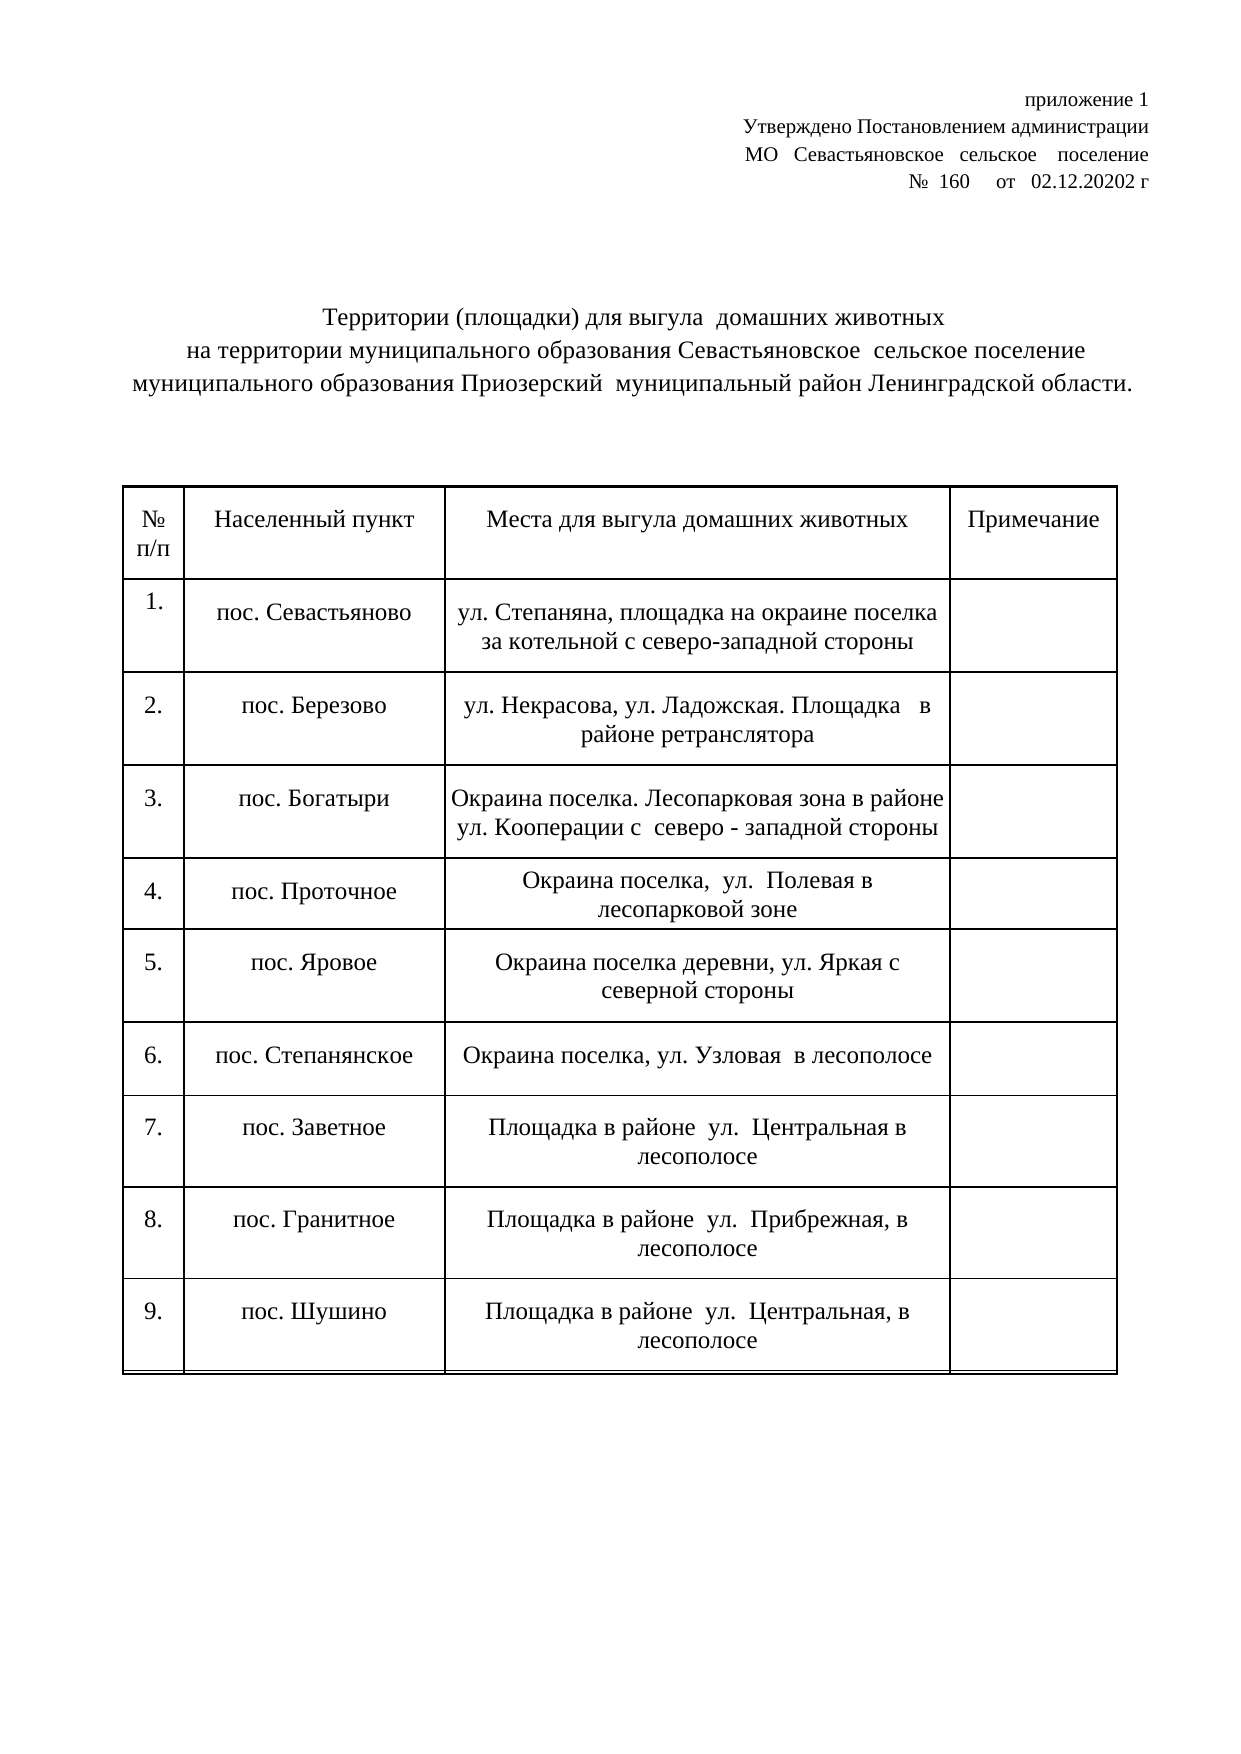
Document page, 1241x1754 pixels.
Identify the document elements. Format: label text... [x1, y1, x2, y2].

table_cell пос. Степанянское [185, 1023, 444, 1094]
table_cell 9. [124, 1279, 183, 1370]
table_cell [951, 1096, 1116, 1186]
table_cell [951, 1188, 1116, 1278]
table_cell Площадка в районе ул. Центральная, в лесополосе [446, 1279, 949, 1370]
table_cell Площадка в районе ул. Прибрежная, в лесополосе [446, 1188, 949, 1278]
table_cell [951, 766, 1116, 857]
table_cell 3. [124, 766, 183, 857]
table_cell 7. [124, 1096, 183, 1186]
table_cell Окраина поселка, ул. Полевая в лесопарковой зоне [446, 859, 949, 928]
table_cell пос. Богатыри [185, 766, 444, 857]
table_cell 5. [124, 930, 183, 1021]
table_cell [951, 930, 1116, 1021]
text МО Севастьяновское сельское поселение [118, 142, 1149, 166]
table_cell 1. [124, 580, 183, 671]
table_header Примечание [951, 488, 1116, 578]
table_cell [951, 673, 1116, 764]
text Утверждено Постановлением администрации [118, 114, 1149, 138]
text на территории муниципального образования Севастьяновское сельское поселение муниципального образования Приозерский муниципальный район Ленинградской области. [118, 335, 1149, 396]
table_cell пос. Шушино [185, 1279, 444, 1370]
table_cell Окраина поселка, ул. Узловая в лесополосе [446, 1023, 949, 1094]
table_cell [951, 859, 1116, 928]
text № 160 от 02.12.20202 г [118, 169, 1149, 193]
table_cell пос. Севастьяново [185, 580, 444, 671]
table_cell Площадка в районе ул. Центральная в лесополосе [446, 1096, 949, 1186]
text Территории (площадки) для выгула домашних животных [118, 302, 1149, 330]
table_cell пос. Яровое [185, 930, 444, 1021]
table_cell пос. Заветное [185, 1096, 444, 1186]
table_cell Окраина поселка. Лесопарковая зона в районе ул. Кооперации с северо - западной стороны [446, 766, 949, 857]
text приложение 1 [118, 87, 1149, 111]
table_header № п/п [124, 488, 183, 578]
table_cell [951, 1023, 1116, 1094]
table_cell пос. Проточное [185, 859, 444, 928]
table_cell 6. [124, 1023, 183, 1094]
table_cell ул. Степаняна, площадка на окраине поселка за котельной с северо-западной стороны [446, 580, 949, 671]
table_cell Окраина поселка деревни, ул. Яркая с северной стороны [446, 930, 949, 1021]
table_cell ул. Некрасова, ул. Ладожская. Площадка в районе ретранслятора [446, 673, 949, 764]
table_cell 4. [124, 859, 183, 928]
table_header Места для выгула домашних животных [446, 488, 949, 578]
table_cell 2. [124, 673, 183, 764]
table_cell пос. Березово [185, 673, 444, 764]
table_cell 8. [124, 1188, 183, 1278]
table_header Населенный пункт [185, 488, 444, 578]
table_cell [951, 580, 1116, 671]
table_cell [951, 1279, 1116, 1370]
table_cell пос. Гранитное [185, 1188, 444, 1278]
